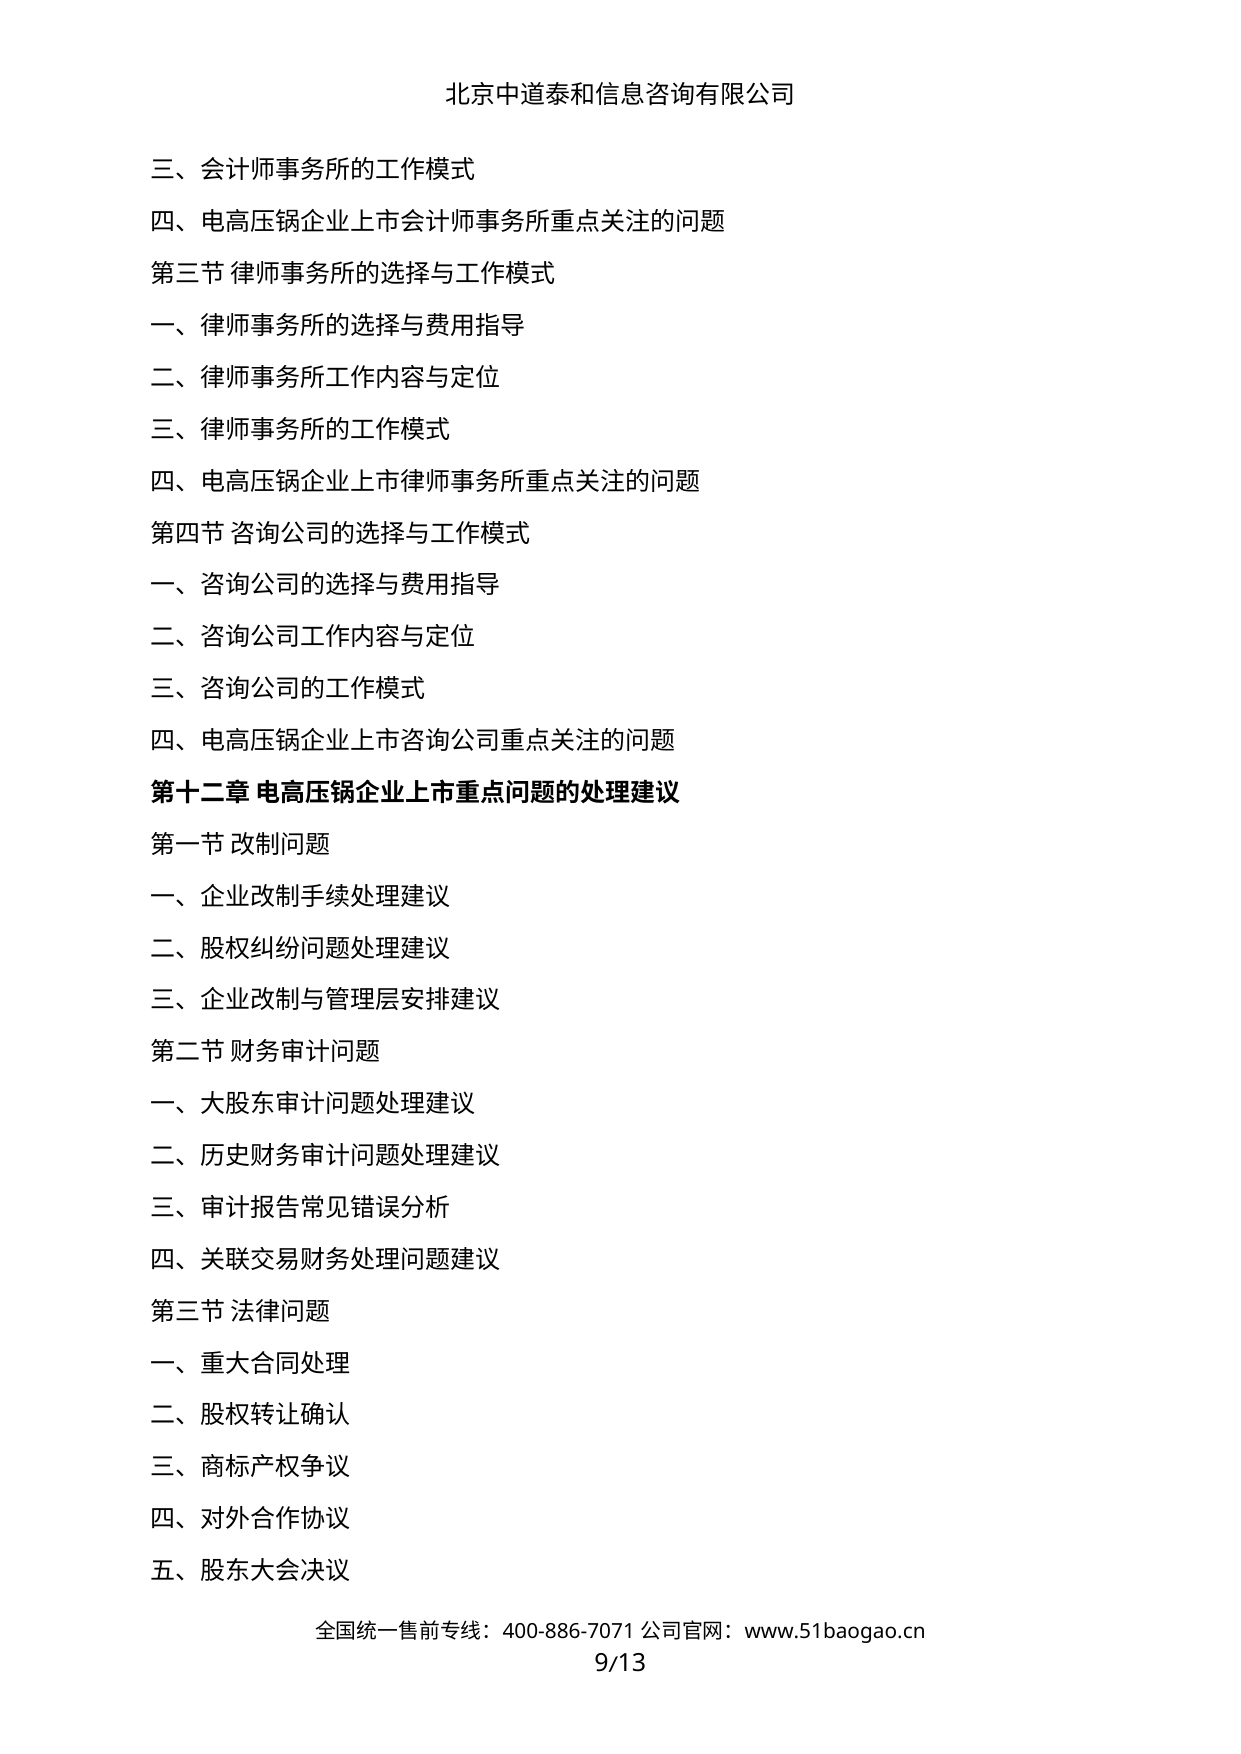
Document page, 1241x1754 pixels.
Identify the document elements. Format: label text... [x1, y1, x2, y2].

text 三、律师事务所的工作模式 [150, 409, 1090, 446]
text 三、审计报告常见错误分析 [150, 1187, 1090, 1224]
text 三、咨询公司的工作模式 [150, 669, 1090, 705]
text 四、对外合作协议 [150, 1499, 1090, 1535]
text 四、电高压锅企业上市咨询公司重点关注的问题 [150, 721, 1090, 757]
text 三、企业改制与管理层安排建议 [150, 980, 1090, 1016]
text 三、商标产权争议 [150, 1447, 1090, 1483]
text 一、律师事务所的选择与费用指导 [150, 306, 1090, 342]
text 第三节 律师事务所的选择与工作模式 [150, 254, 1090, 290]
text 一、大股东审计问题处理建议 [150, 1084, 1090, 1120]
text 第三节 法律问题 [150, 1291, 1090, 1327]
text 一、咨询公司的选择与费用指导 [150, 565, 1090, 601]
text 五、股东大会决议 [150, 1551, 1090, 1587]
text 二、律师事务所工作内容与定位 [150, 357, 1090, 394]
text 三、会计师事务所的工作模式 [150, 150, 1090, 186]
text 第十二章 电高压锅企业上市重点问题的处理建议 [150, 772, 1090, 809]
text 二、股权转让确认 [150, 1395, 1090, 1431]
text 四、电高压锅企业上市律师事务所重点关注的问题 [150, 461, 1090, 497]
text 二、历史财务审计问题处理建议 [150, 1136, 1090, 1172]
text 四、电高压锅企业上市会计师事务所重点关注的问题 [150, 202, 1090, 238]
text 四、关联交易财务处理问题建议 [150, 1239, 1090, 1276]
text 二、咨询公司工作内容与定位 [150, 617, 1090, 653]
text 第二节 财务审计问题 [150, 1032, 1090, 1068]
text 二、股权纠纷问题处理建议 [150, 928, 1090, 964]
text 一、重大合同处理 [150, 1343, 1090, 1379]
text 一、企业改制手续处理建议 [150, 876, 1090, 912]
text 第一节 改制问题 [150, 824, 1090, 861]
text 第四节 咨询公司的选择与工作模式 [150, 513, 1090, 549]
